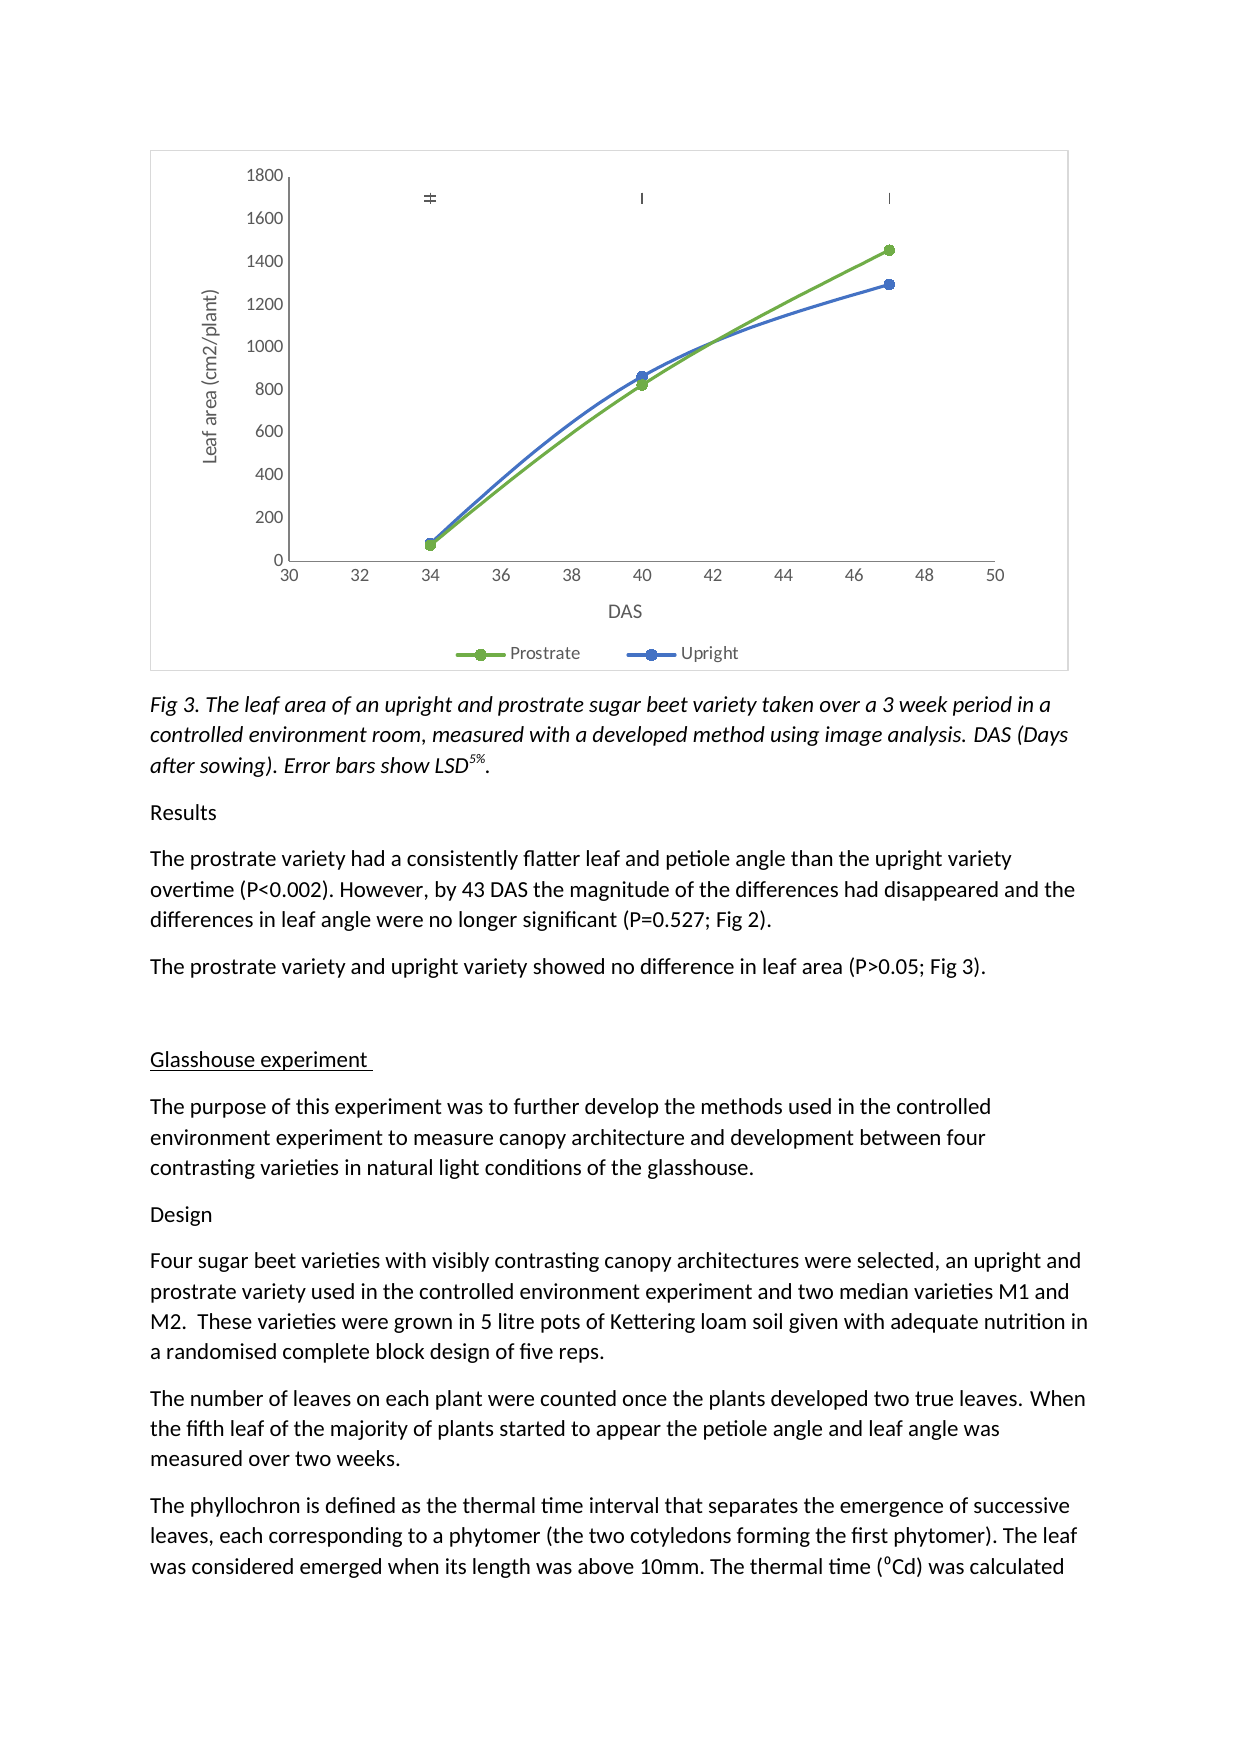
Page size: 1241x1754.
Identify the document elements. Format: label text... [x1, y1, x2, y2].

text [150, 1491, 1090, 1580]
text The number of leaves on each plant were counted once the plants developed two true leaves. When the fifth leaf of the majority of plants started to appear the petiole angle and leaf angle was measured over two weeks. [150, 1384, 1090, 1473]
text Glasshouse experiment [150, 1046, 1090, 1074]
text Results [150, 798, 1090, 826]
text The prostrate variety had a consistently flatter leaf and petiole angle than the upright variety overtime (P<0.002). However, by 43 DAS the magnitude of the differences had disappeared and the differences in leaf angle were no longer significant (P=0.527; Fig 2). [150, 844, 1090, 933]
text The prostrate variety and upright variety showed no difference in leaf area (P>0.05; Fig 3). [150, 952, 1090, 980]
text Fig 3. The leaf area of an upright and prostrate sugar beet variety taken over a 3 week period in a controlled environment room, measured with a developed method using image analysis. DAS (Days after sowing). Error bars show LSD5%. [150, 690, 1090, 779]
text The purpose of this experiment was to further develop the methods used in the controlled environment experiment to measure canopy architecture and development between four contrasting varieties in natural light conditions of the glasshouse. [150, 1092, 1090, 1181]
text Design [150, 1200, 1090, 1228]
text Four sugar beet varieties with visibly contrasting canopy architectures were selected, an upright and prostrate variety used in the controlled environment experiment and two median varieties M1 and M2. These varieties were grown in 5 litre pots of Kettering loam soil given with adequate nutrition in a randomised complete block design of five reps. [150, 1247, 1090, 1365]
